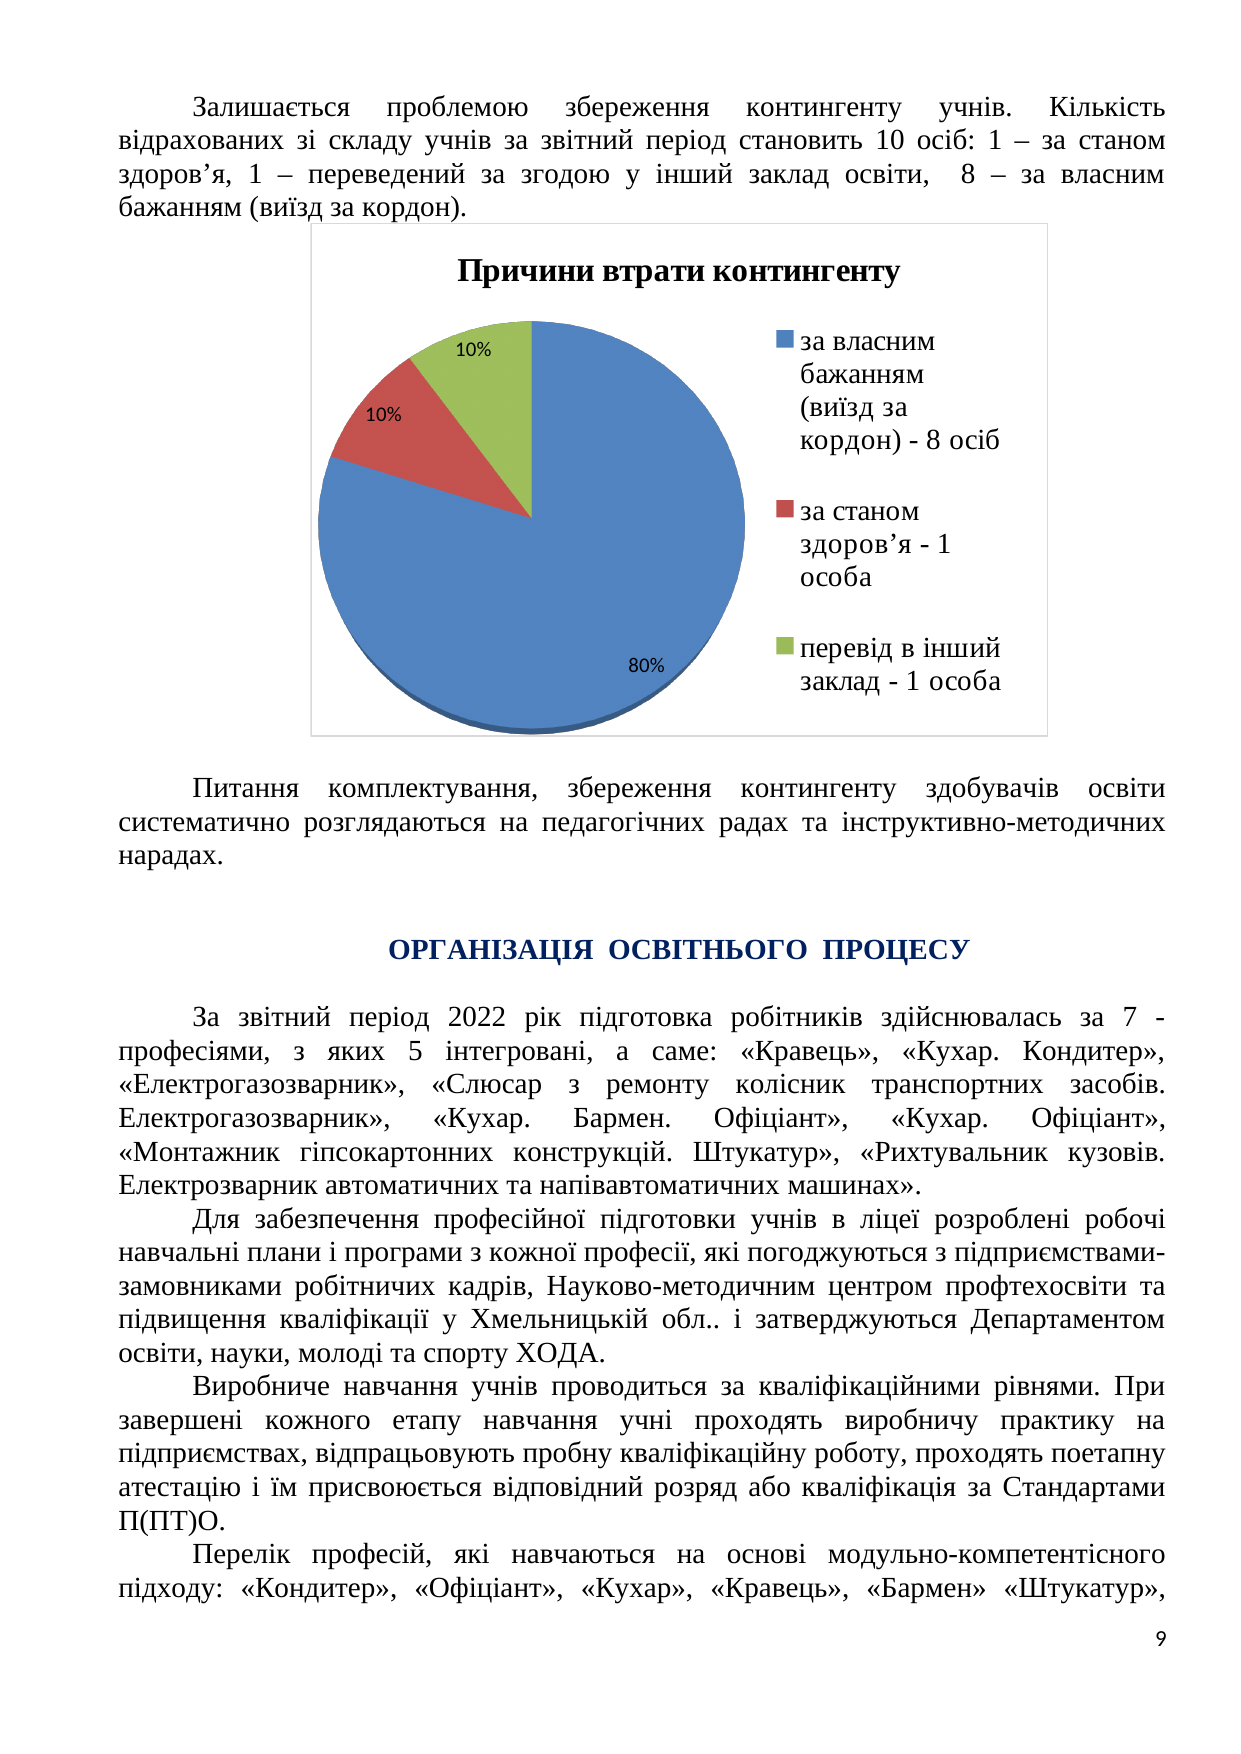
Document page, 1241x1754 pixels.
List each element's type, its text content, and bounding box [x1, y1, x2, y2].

text Для забезпечення професійної підготовки учнів в ліцеї розроблені робочі навчальні плани і програми з кожної професії, які погоджуються з підприємствами-замовниками робітничих кадрів, Науково-методичним центром профтехосвіти та підвищення кваліфікації у Хмельницькій обл.. і затверджуються Департаментом освіти, науки, молоді та спорту ХОДА. [118, 1201, 1167, 1368]
text Питання комплектування, збереження контингенту здобувачів освіти систематично розглядаються на педагогічних радах та інструктивно-методичних нарадах. [118, 770, 1167, 871]
text Залишається проблемою збереження контингенту учнів. Кількість відрахованих зі складу учнів за звітний період становить 10 осіб: 1 – за станом здоров’я, 1 – переведений за згодою у інший заклад освіти, 8 – за власним бажанням (виїзд за кордон). [118, 89, 1167, 223]
text Виробниче навчання учнів проводиться за кваліфікаційними рівнями. При завершені кожного етапу навчання учні проходять виробничу практику на підприємствах, відпрацьовують пробну кваліфікаційну роботу, проходять поетапну атестацію і їм присвоюється відповідний розряд або кваліфікація за Стандартами П(ПТ)О. [118, 1368, 1167, 1536]
text За звітний період 2022 рік підготовка робітників здійснювалась за 7 - професіями, з яких 5 інтегровані, а саме: «Кравець», «Кухар. Кондитер», «Електрогазозварник», «Слюсар з ремонту колісник транспортних засобів. Електрогазозварник», «Кухар. Бармен. Офіціант», «Кухар. Офіціант», «Монтажник гіпсокартонних конструкцій. Штукатур», «Рихтувальник кузовів. Електрозварник автоматичних та напівавтоматичних машинах». [118, 999, 1167, 1201]
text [118, 1536, 1167, 1603]
text ОРГАНІЗАЦІЯ ОСВІТНЬОГО ПРОЦЕСУ [118, 932, 1167, 966]
